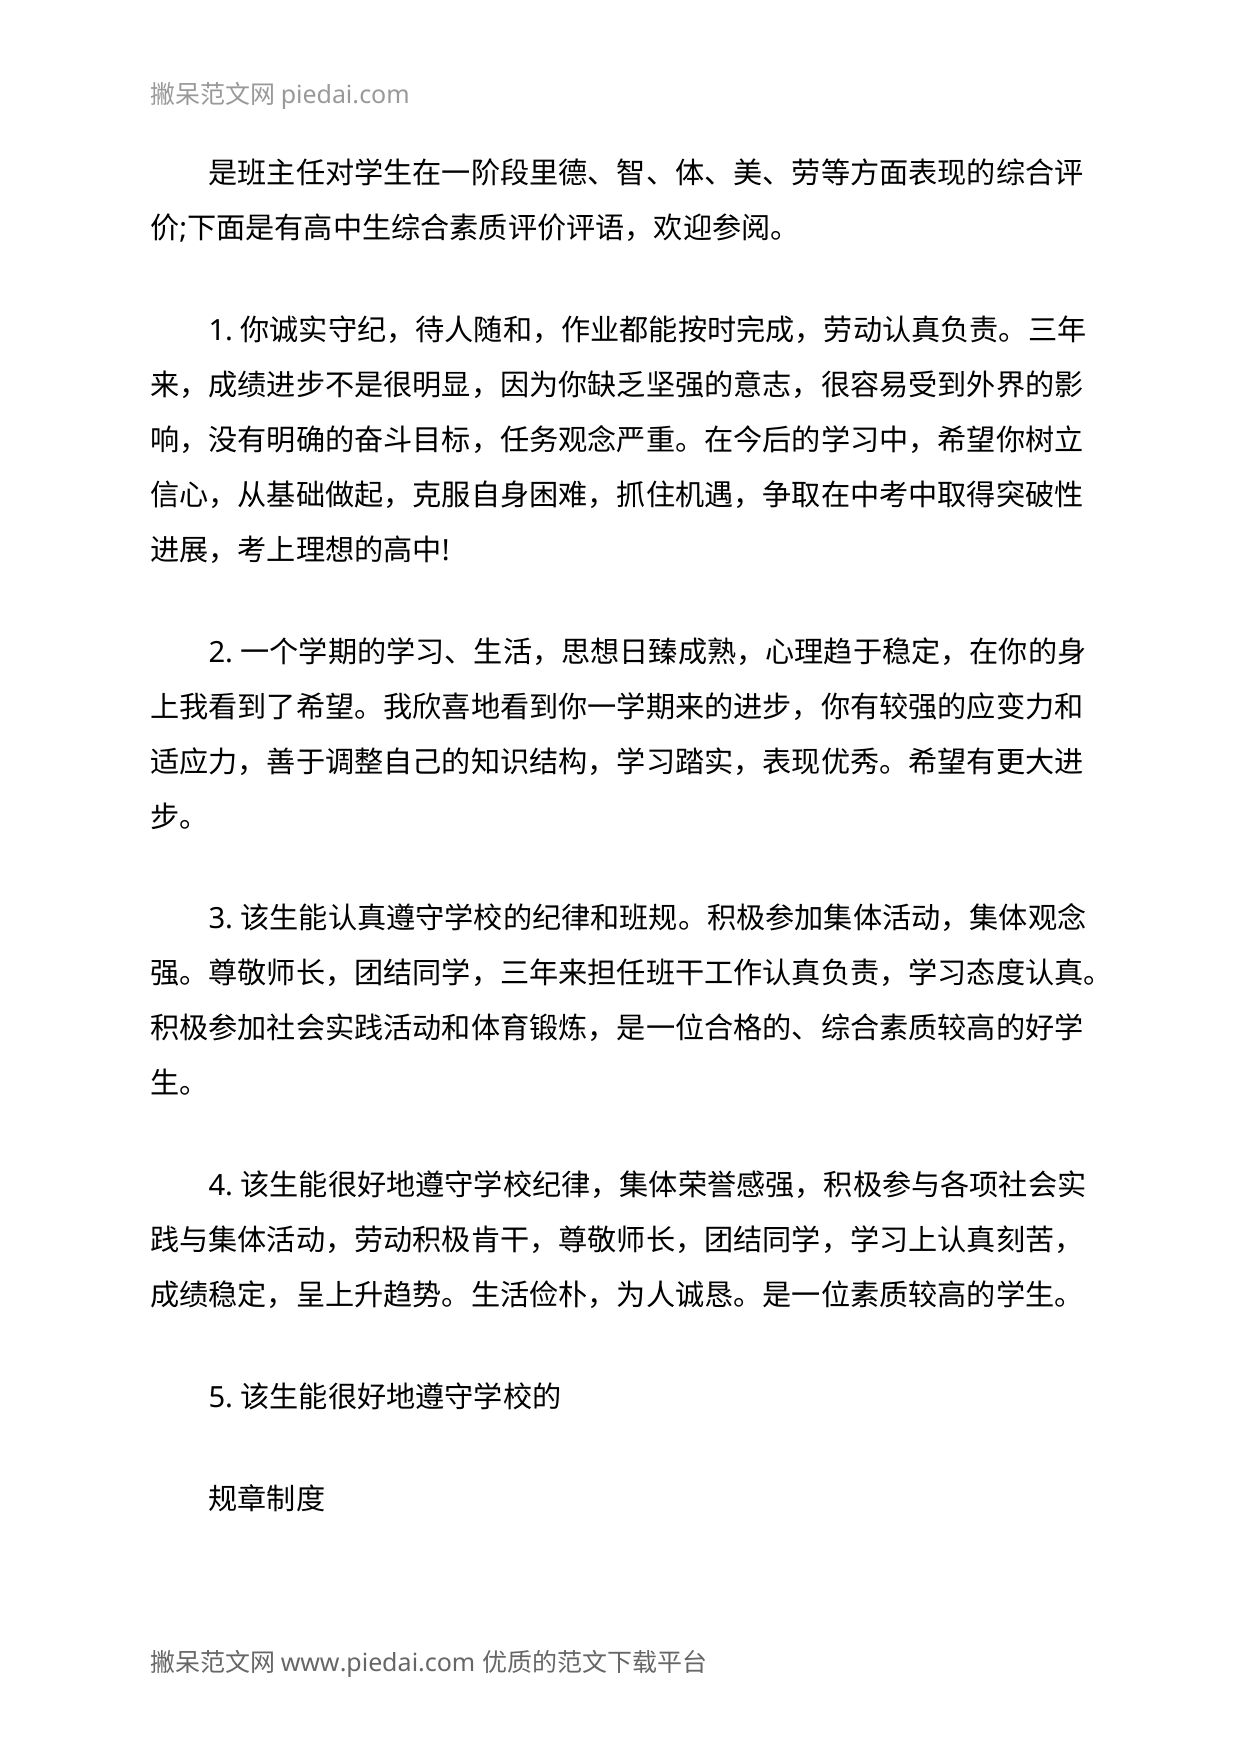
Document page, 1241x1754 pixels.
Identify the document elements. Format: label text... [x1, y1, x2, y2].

text 2. 一个学期的学习、生活，思想日臻成熟，心理趋于稳定，在你的身上我看到了希望。我欣喜地看到你一学期来的进步，你有较强的应变力和适应力，善于调整自己的知识结构，学习踏实，表现优秀。希望有更大进步。 [150, 628, 1090, 836]
text 1. 你诚实守纪，待人随和，作业都能按时完成，劳动认真负责。三年来，成绩进步不是很明显，因为你缺乏坚强的意志，很容易受到外界的影响，没有明确的奋斗目标，任务观念严重。在今后的学习中，希望你树立信心，从基础做起，克服自身困难，抓住机遇，争取在中考中取得突破性进展，考上理想的高中! [150, 307, 1090, 569]
text 5. 该生能很好地遵守学校的 [150, 1373, 1090, 1416]
text 4. 该生能很好地遵守学校纪律，集体荣誉感强，积极参与各项社会实践与集体活动，劳动积极肯干，尊敬师长，团结同学，学习上认真刻苦，成绩稳定，呈上升趋势。生活俭朴，为人诚恳。是一位素质较高的学生。 [150, 1162, 1090, 1314]
text 是班主任对学生在一阶段里德、智、体、美、劳等方面表现的综合评价;下面是有高中生综合素质评价评语，欢迎参阅。 [150, 150, 1090, 247]
text 规章制度 [150, 1475, 1090, 1518]
text 3. 该生能认真遵守学校的纪律和班规。积极参加集体活动，集体观念强。尊敬师长，团结同学，三年来担任班干工作认真负责，学习态度认真。积极参加社会实践活动和体育锻炼，是一位合格的、综合素质较高的好学生。 [150, 895, 1090, 1102]
